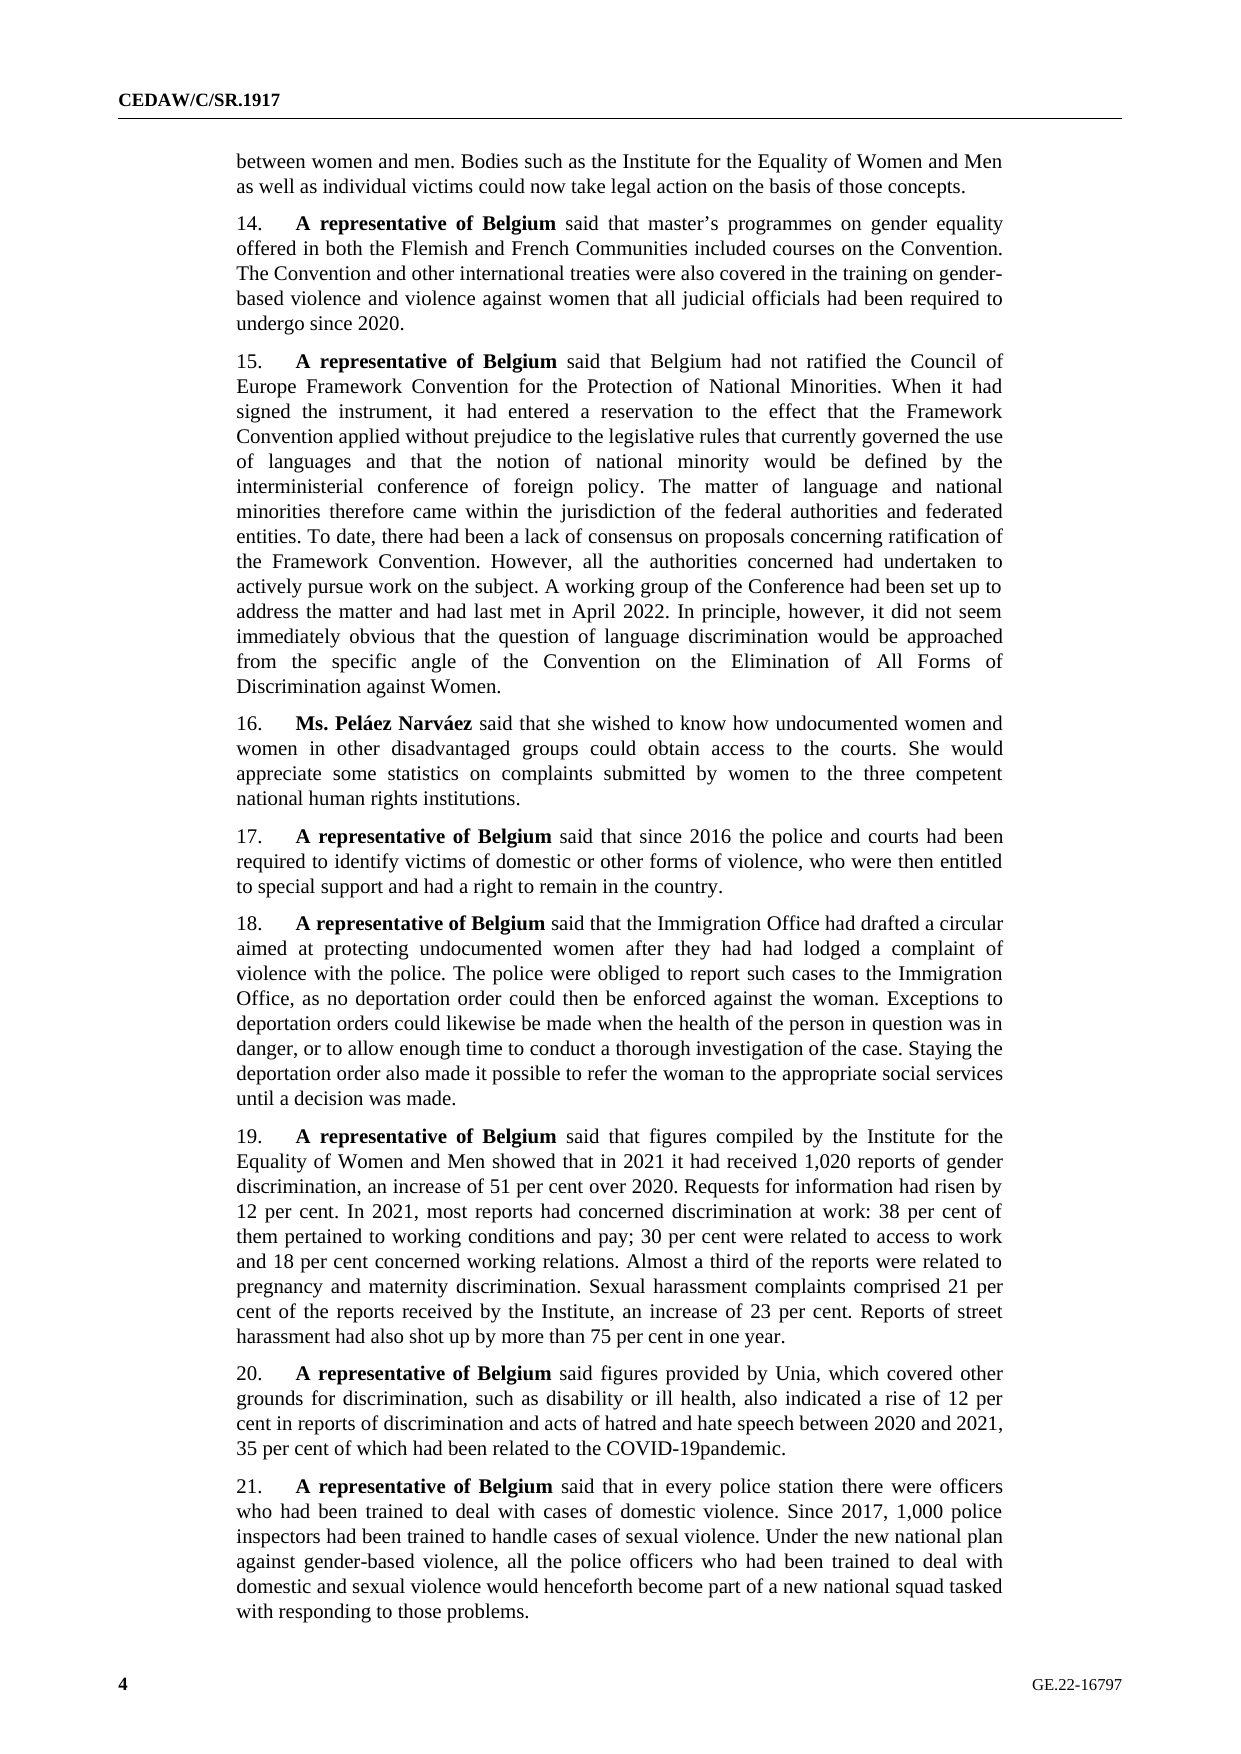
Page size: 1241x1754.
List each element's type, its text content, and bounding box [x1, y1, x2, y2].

list 19. A representative of Belgium said that figures compiled by the Institute for the Equality of Women and Men showed that in 2021 it had received 1,020 reports of gender discrimination, an increase of 51 per cent over 2020. Requests for information had risen by 12 per cent. In 2021, most reports had concerned discrimination at work: 38 per cent of them pertained to working conditions and pay; 30 per cent were related to access to work and 18 per cent concerned working relations. Almost a third of the reports were related to pregnancy and maternity discrimination. Sexual harassment complaints comprised 21 per cent of the reports received by the Institute, an increase of 23 per cent. Reports of street harassment had also shot up by more than 75 per cent in one year. [236, 1123, 1004, 1348]
list 16. Ms. Peláez Narváez said that she wished to know how undocumented women and women in other disadvantaged groups could obtain access to the courts. She would appreciate some statistics on complaints submitted by women to the three competent national human rights institutions. [236, 710, 1004, 810]
list 14. A representative of Belgium said that master’s programmes on gender equality offered in both the Flemish and French Communities included courses on the Convention. The Convention and other international treaties were also covered in the training on gender-based violence and violence against women that all judicial officials had been required to undergo since 2020. [236, 210, 1004, 335]
list 20. A representative of Belgium said figures provided by Unia, which covered other grounds for discrimination, such as disability or ill health, also indicated a rise of 12 per cent in reports of discrimination and acts of hatred and hate speech between 2020 and 2021, 35 per cent of which had been related to the COVID-19pandemic. [236, 1360, 1004, 1460]
list 17. A representative of Belgium said that since 2016 the police and courts had been required to identify victims of domestic or other forms of violence, who were then entitled to special support and had a right to remain in the country. [236, 823, 1004, 898]
list 18. A representative of Belgium said that the Immigration Office had drafted a circular aimed at protecting undocumented women after they had had lodged a complaint of violence with the police. The police were obliged to report such cases to the Immigration Office, as no deportation order could then be enforced against the woman. Exceptions to deportation orders could likewise be made when the health of the person in question was in danger, or to allow enough time to conduct a thorough investigation of the case. Staying the deportation order also made it possible to refer the woman to the appropriate social services until a decision was made. [236, 910, 1004, 1110]
list 21. A representative of Belgium said that in every police station there were officers who had been trained to deal with cases of domestic violence. Since 2017, 1,000 police inspectors had been trained to handle cases of sexual violence. Under the new national plan against gender-based violence, all the police officers who had been trained to deal with domestic and sexual violence would henceforth become part of a new national squad tasked with responding to those problems. [236, 1473, 1004, 1623]
list 15. A representative of Belgium said that Belgium had not ratified the Council of Europe Framework Convention for the Protection of National Minorities. When it had signed the instrument, it had entered a reservation to the effect that the Framework Convention applied without prejudice to the legislative rules that currently governed the use of languages and that the notion of national minority would be defined by the interministerial conference of foreign policy. The matter of language and national minorities therefore came within the jurisdiction of the federal authorities and federated entities. To date, there had been a lack of consensus on proposals concerning ratification of the Framework Convention. However, all the authorities concerned had undertaken to actively pursue work on the subject. A working group of the Conference had been set up to address the matter and had last met in April 2022. In principle, however, it did not seem immediately obvious that the question of language discrimination would be approached from the specific angle of the Convention on the Elimination of All Forms of Discrimination against Women. [236, 348, 1004, 698]
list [236, 148, 1004, 198]
